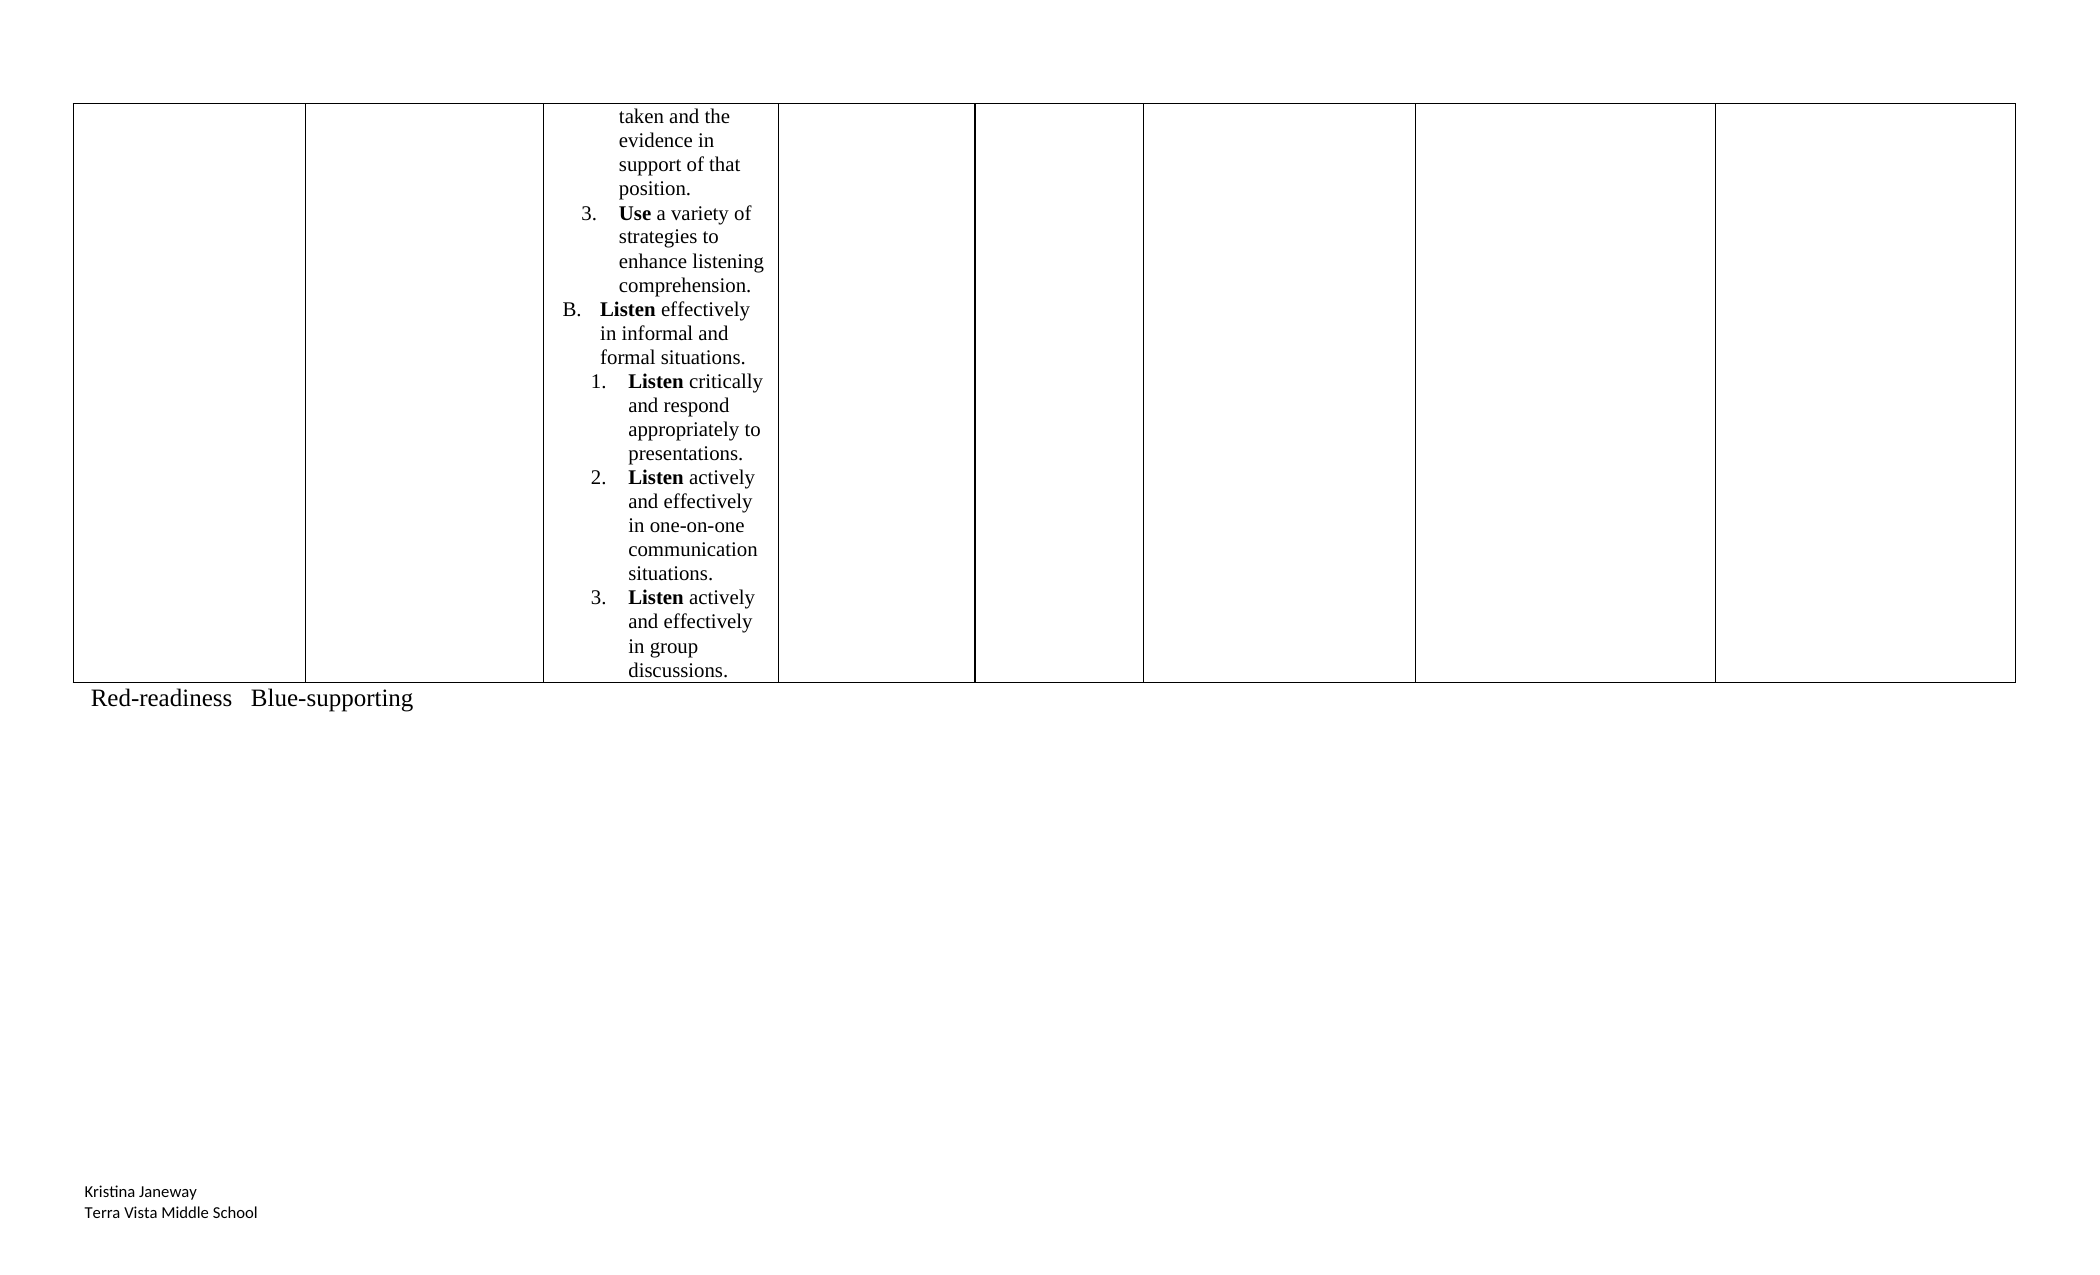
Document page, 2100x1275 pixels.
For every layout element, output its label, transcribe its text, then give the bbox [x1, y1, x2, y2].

table_cell [976, 104, 1143, 682]
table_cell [74, 104, 305, 682]
table_cell [779, 104, 974, 682]
table_cell [1144, 104, 1415, 682]
table_cell [1716, 104, 2015, 682]
text Red-readiness Blue-supporting [84, 683, 2034, 711]
table_cell [1416, 104, 1715, 682]
